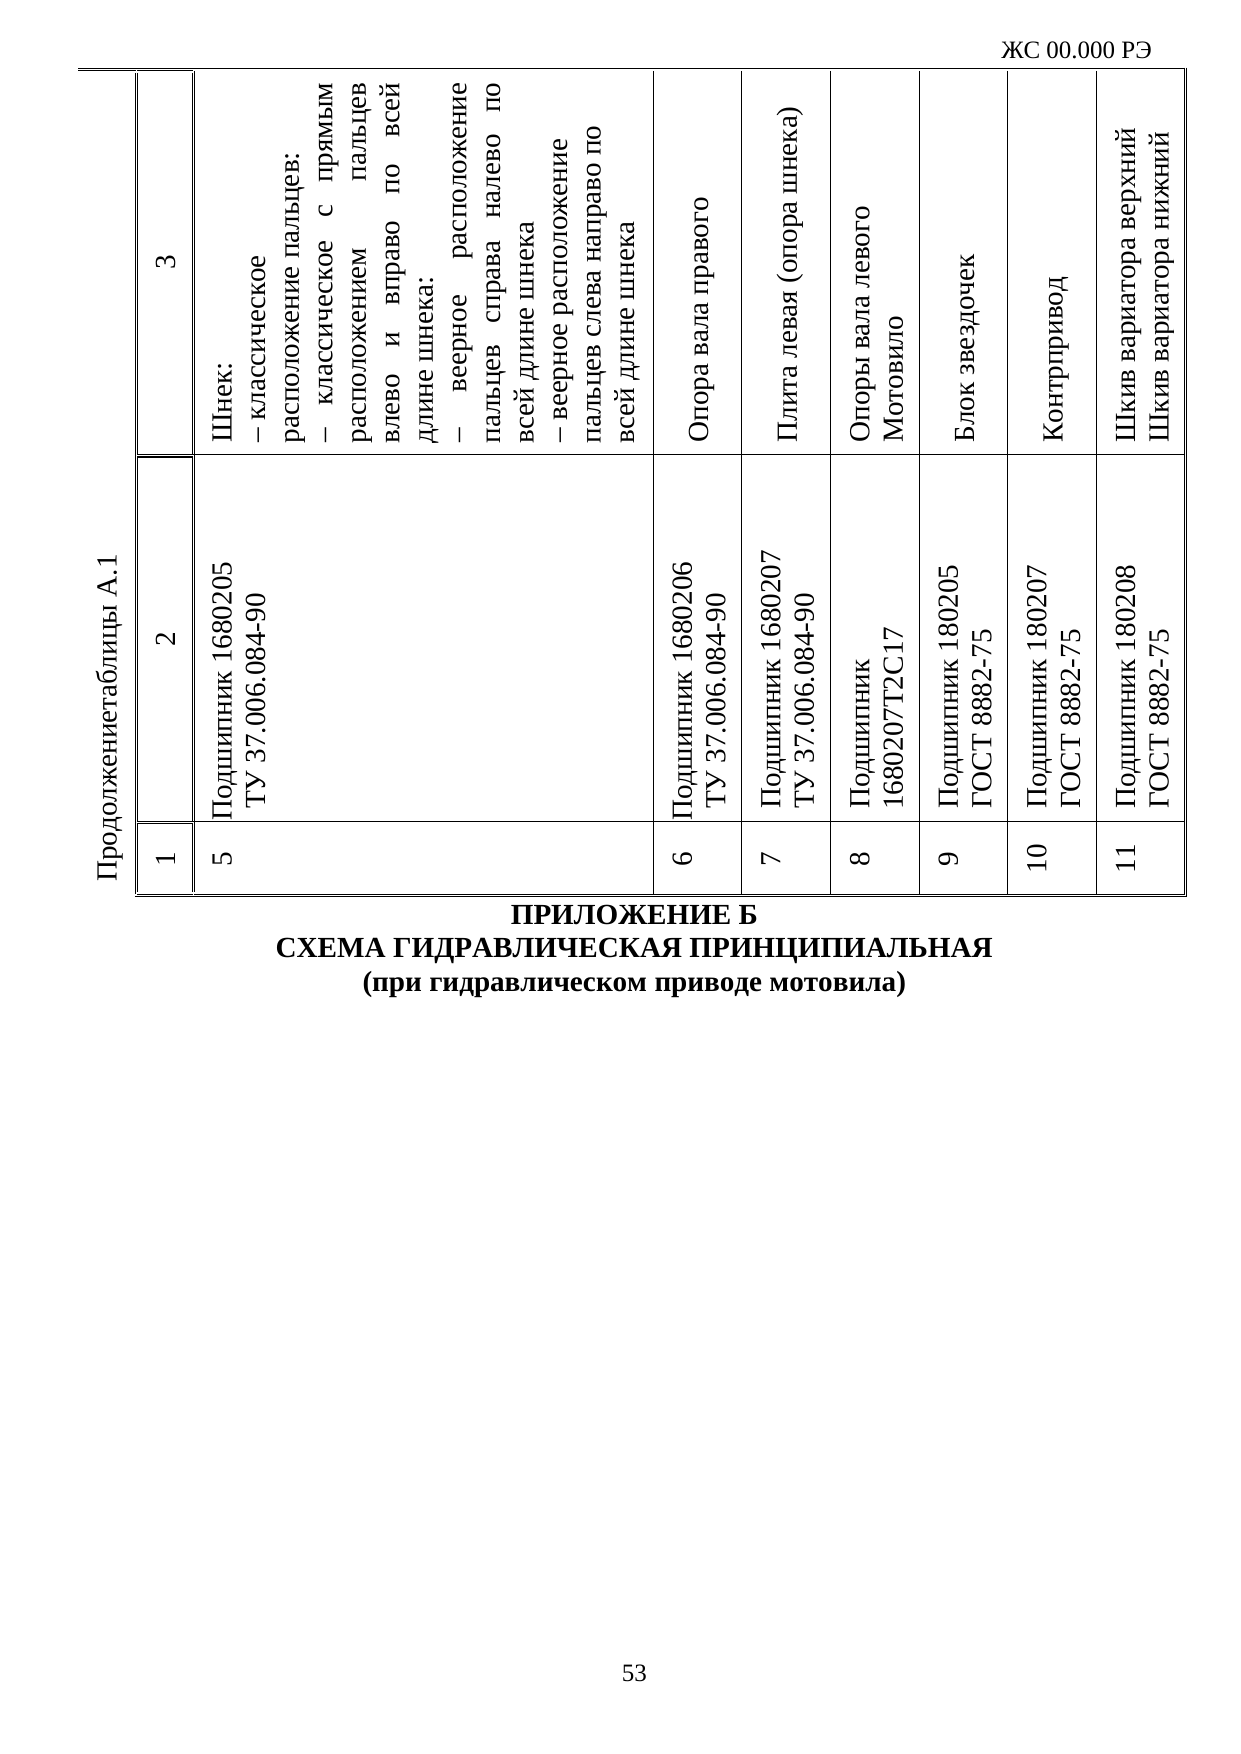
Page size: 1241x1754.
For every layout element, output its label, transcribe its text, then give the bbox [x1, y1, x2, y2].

table_cell 1 [136, 824, 193, 894]
table_cell Подшипник 1680206 ТУ 37.006.084-90 [654, 455, 741, 821]
table_cell Подшипник 1680207 ТУ 37.006.084-90 [742, 455, 830, 821]
table_cell 7 [742, 822, 830, 894]
table_cell Шкив вариатора верхний Шкив вариатора нижний [1096, 69, 1184, 454]
table_cell Опора вала правого [653, 69, 742, 454]
table_cell Блок звездочек [919, 69, 1008, 454]
text (при гидравлическом приводе мотовила) [88, 964, 1152, 998]
text ПРИЛОЖЕНИЕ Б [88, 897, 1152, 931]
table_cell 9 [920, 822, 1007, 894]
table_cell Подшипник 1680205 ТУ 37.006.084-90 [195, 455, 653, 821]
table_cell 2 [138, 458, 192, 821]
table_cell Подшипник 180207 ГОСТ 8882-75 [1008, 455, 1096, 821]
table_cell 3 [136, 71, 193, 454]
table_cell 11 [1097, 822, 1184, 894]
table_cell Подшипник 180205 ГОСТ 8882-75 [920, 455, 1007, 821]
table_cell Плита левая (опора шнека) [742, 69, 831, 454]
table_cell Подшипник 1680207Т2С17 ТУ 37.006.084-90 [831, 455, 919, 821]
table_cell Подшипник 180208 ГОСТ 8882-75 [1097, 455, 1184, 821]
table_cell Шнек: – классическое расположение пальцев: – классическое с прямым расположением пальцев влево и вправо по всей длине шнека: – веерное расположение пальцев справа налево по всей длине шнека – веерное расположение пальцев слева направо по всей длине шнека [193, 69, 653, 454]
table_cell 8 [831, 822, 919, 894]
table_cell 10 [1008, 822, 1096, 894]
table_cell Контрпривод [1008, 69, 1096, 454]
table_cell 6 [654, 822, 741, 894]
text СХЕМА ГИДРАВЛИЧЕСКАЯ ПРИНЦИПИАЛЬНАЯ [88, 931, 1152, 964]
table_cell 5 [193, 822, 653, 894]
table_cell Опоры вала левого Мотовило [831, 69, 919, 454]
